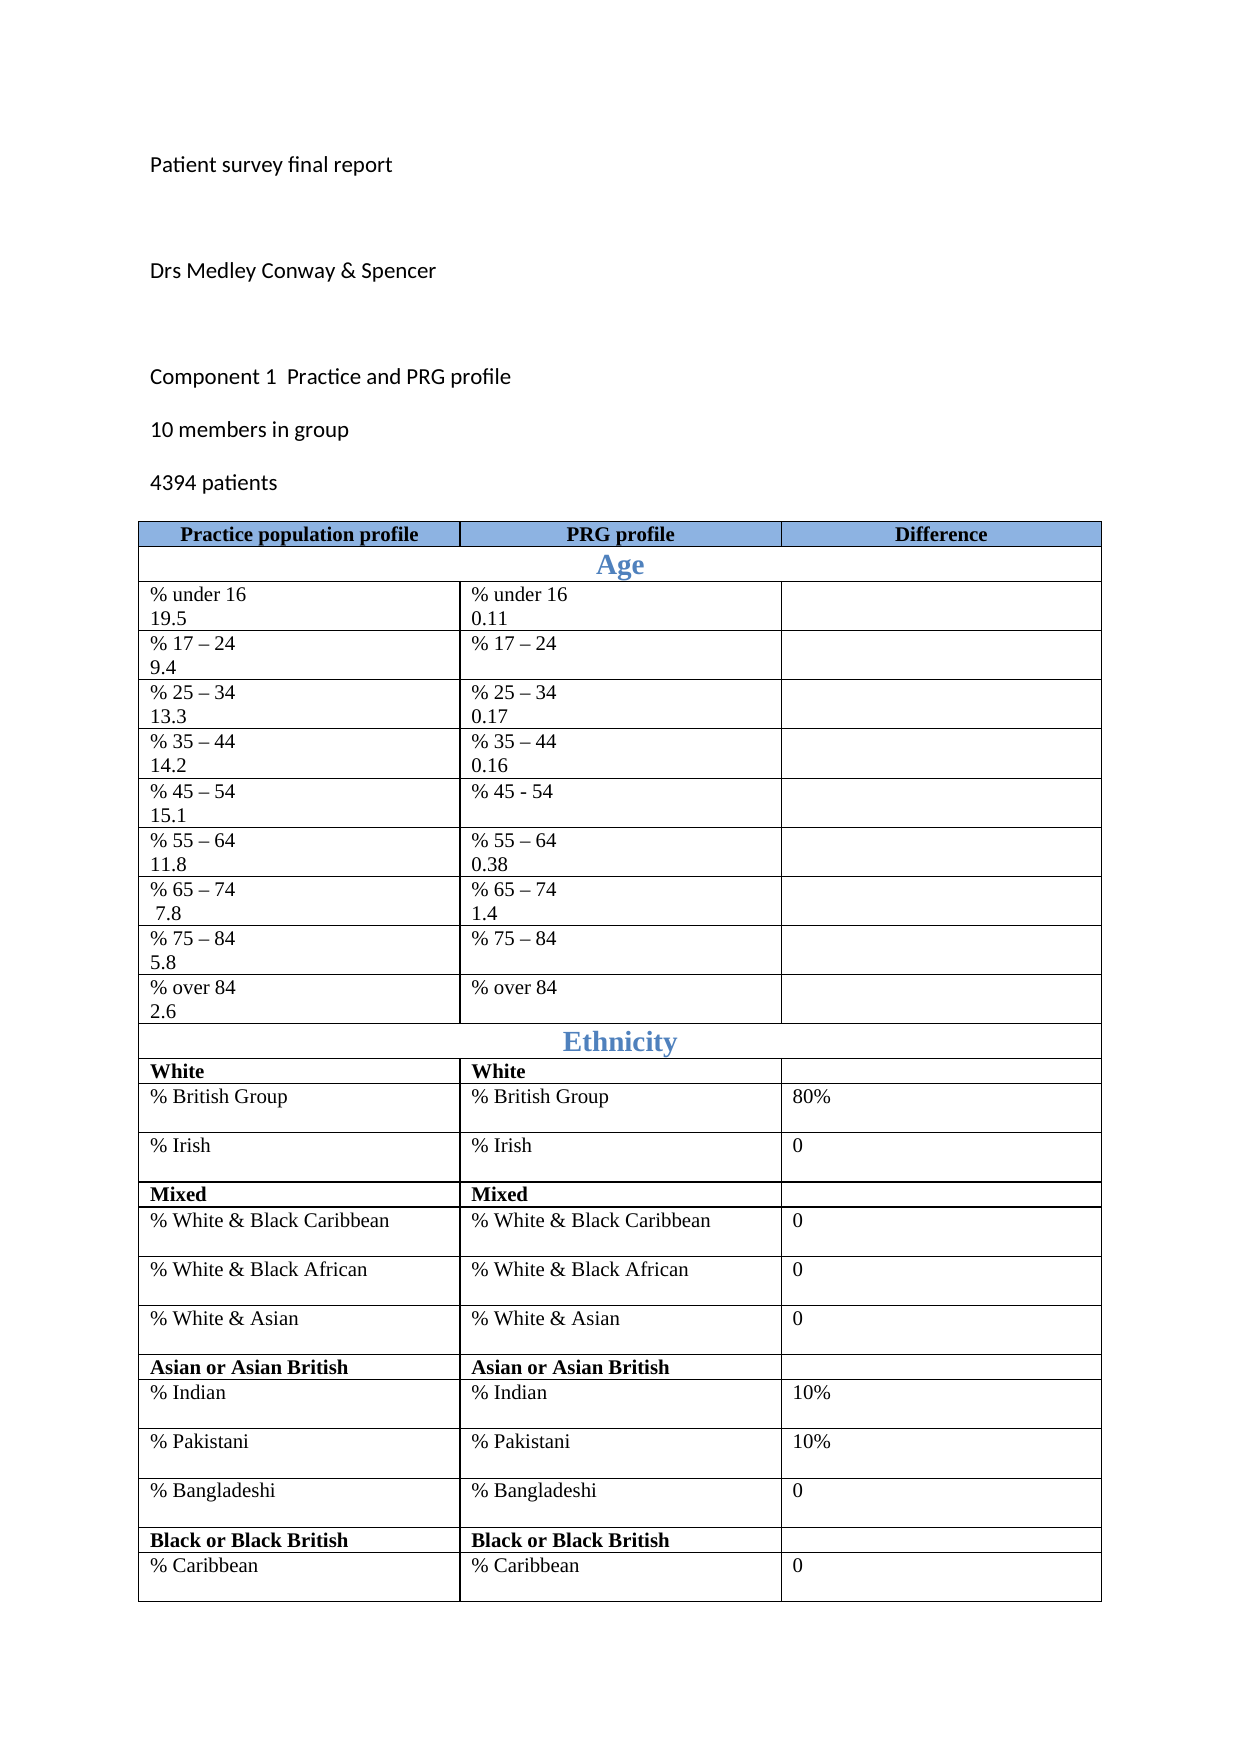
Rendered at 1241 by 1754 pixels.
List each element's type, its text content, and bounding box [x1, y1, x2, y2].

table_cell % Indian [461, 1380, 781, 1428]
table_cell % 55 – 64 11.8 [139, 828, 459, 876]
table_cell Black or Black British [461, 1528, 781, 1552]
table_cell % 17 – 24 9.4 [139, 631, 459, 679]
table_cell % Caribbean [461, 1553, 781, 1601]
table_cell % 65 – 74 7.8 [139, 877, 459, 925]
table_cell % Bangladeshi [139, 1479, 459, 1527]
table_cell % British Group [139, 1084, 459, 1132]
text Patient survey final report [150, 150, 1090, 178]
table_cell 0 [782, 1306, 1101, 1354]
text 10 members in group [150, 415, 1090, 443]
table_cell % Pakistani [461, 1429, 781, 1477]
table_cell White [139, 1059, 459, 1083]
table_cell [782, 828, 1101, 876]
table_cell Mixed [139, 1183, 459, 1206]
table_cell [782, 975, 1101, 1023]
table_cell 0 [782, 1257, 1101, 1305]
table_cell % 35 – 44 0.16 [461, 729, 781, 777]
table_cell 80% [782, 1084, 1101, 1132]
table_cell % White & Asian [139, 1306, 459, 1354]
table_cell % 45 – 54 15.1 [139, 779, 459, 827]
table_cell % 75 – 84 [461, 926, 781, 974]
table_cell 10% [782, 1429, 1101, 1477]
table_cell % over 84 2.6 [139, 975, 459, 1023]
table_cell [782, 1528, 1101, 1552]
table_cell Asian or Asian British [139, 1355, 459, 1379]
table_cell % 35 – 44 14.2 [139, 729, 459, 777]
table_cell % Irish [461, 1133, 781, 1181]
table_cell % Pakistani [139, 1429, 459, 1477]
table_cell [782, 877, 1101, 925]
table_cell % over 84 [461, 975, 781, 1023]
table_cell [782, 582, 1101, 630]
table_cell White [461, 1059, 781, 1083]
table_cell [782, 1059, 1101, 1083]
table_cell [782, 631, 1101, 679]
table_cell % White & Asian [461, 1306, 781, 1354]
table_cell 0 [782, 1208, 1101, 1256]
table_cell % 17 – 24 [461, 631, 781, 679]
text Drs Medley Conway & Spencer [150, 256, 1090, 284]
table_cell % 45 - 54 [461, 779, 781, 827]
table_cell [782, 926, 1101, 974]
table_header PRG profile [461, 522, 781, 546]
table_cell % 25 – 34 13.3 [139, 680, 459, 728]
table_cell [782, 1183, 1101, 1206]
table_cell Asian or Asian British [461, 1355, 781, 1379]
table_header Practice population profile [139, 522, 459, 546]
table_cell % White & Black Caribbean [461, 1208, 781, 1256]
table_cell Black or Black British [139, 1528, 459, 1552]
table_cell % Indian [139, 1380, 459, 1428]
table_cell % Irish [139, 1133, 459, 1181]
table_cell 0 [782, 1133, 1101, 1181]
table_cell 0 [782, 1553, 1101, 1601]
table_cell % 25 – 34 0.17 [461, 680, 781, 728]
table_cell % British Group [461, 1084, 781, 1132]
table_cell % 65 – 74 1.4 [461, 877, 781, 925]
table_cell 0 [782, 1479, 1101, 1527]
table_cell % White & Black African [461, 1257, 781, 1305]
table_cell % under 16 0.11 [461, 582, 781, 630]
table_cell 10% [782, 1380, 1101, 1428]
table_cell [782, 729, 1101, 777]
table_cell [782, 779, 1101, 827]
table_cell [782, 1355, 1101, 1379]
table_cell % Bangladeshi [461, 1479, 781, 1527]
table_cell % under 16 19.5 [139, 582, 459, 630]
table_cell % 75 – 84 5.8 [139, 926, 459, 974]
table_cell [782, 680, 1101, 728]
table_cell % Caribbean [139, 1553, 459, 1601]
text Component 1 Practice and PRG profile [150, 362, 1090, 390]
table_cell % White & Black Caribbean [139, 1208, 459, 1256]
table_cell % 55 – 64 0.38 [461, 828, 781, 876]
table_header Difference [782, 522, 1101, 546]
text 4394 patients [150, 468, 1090, 496]
table_cell % White & Black African [139, 1257, 459, 1305]
table_cell Ethnicity [139, 1024, 1101, 1058]
table_cell Age [139, 547, 1101, 581]
table_cell Mixed [461, 1183, 781, 1206]
